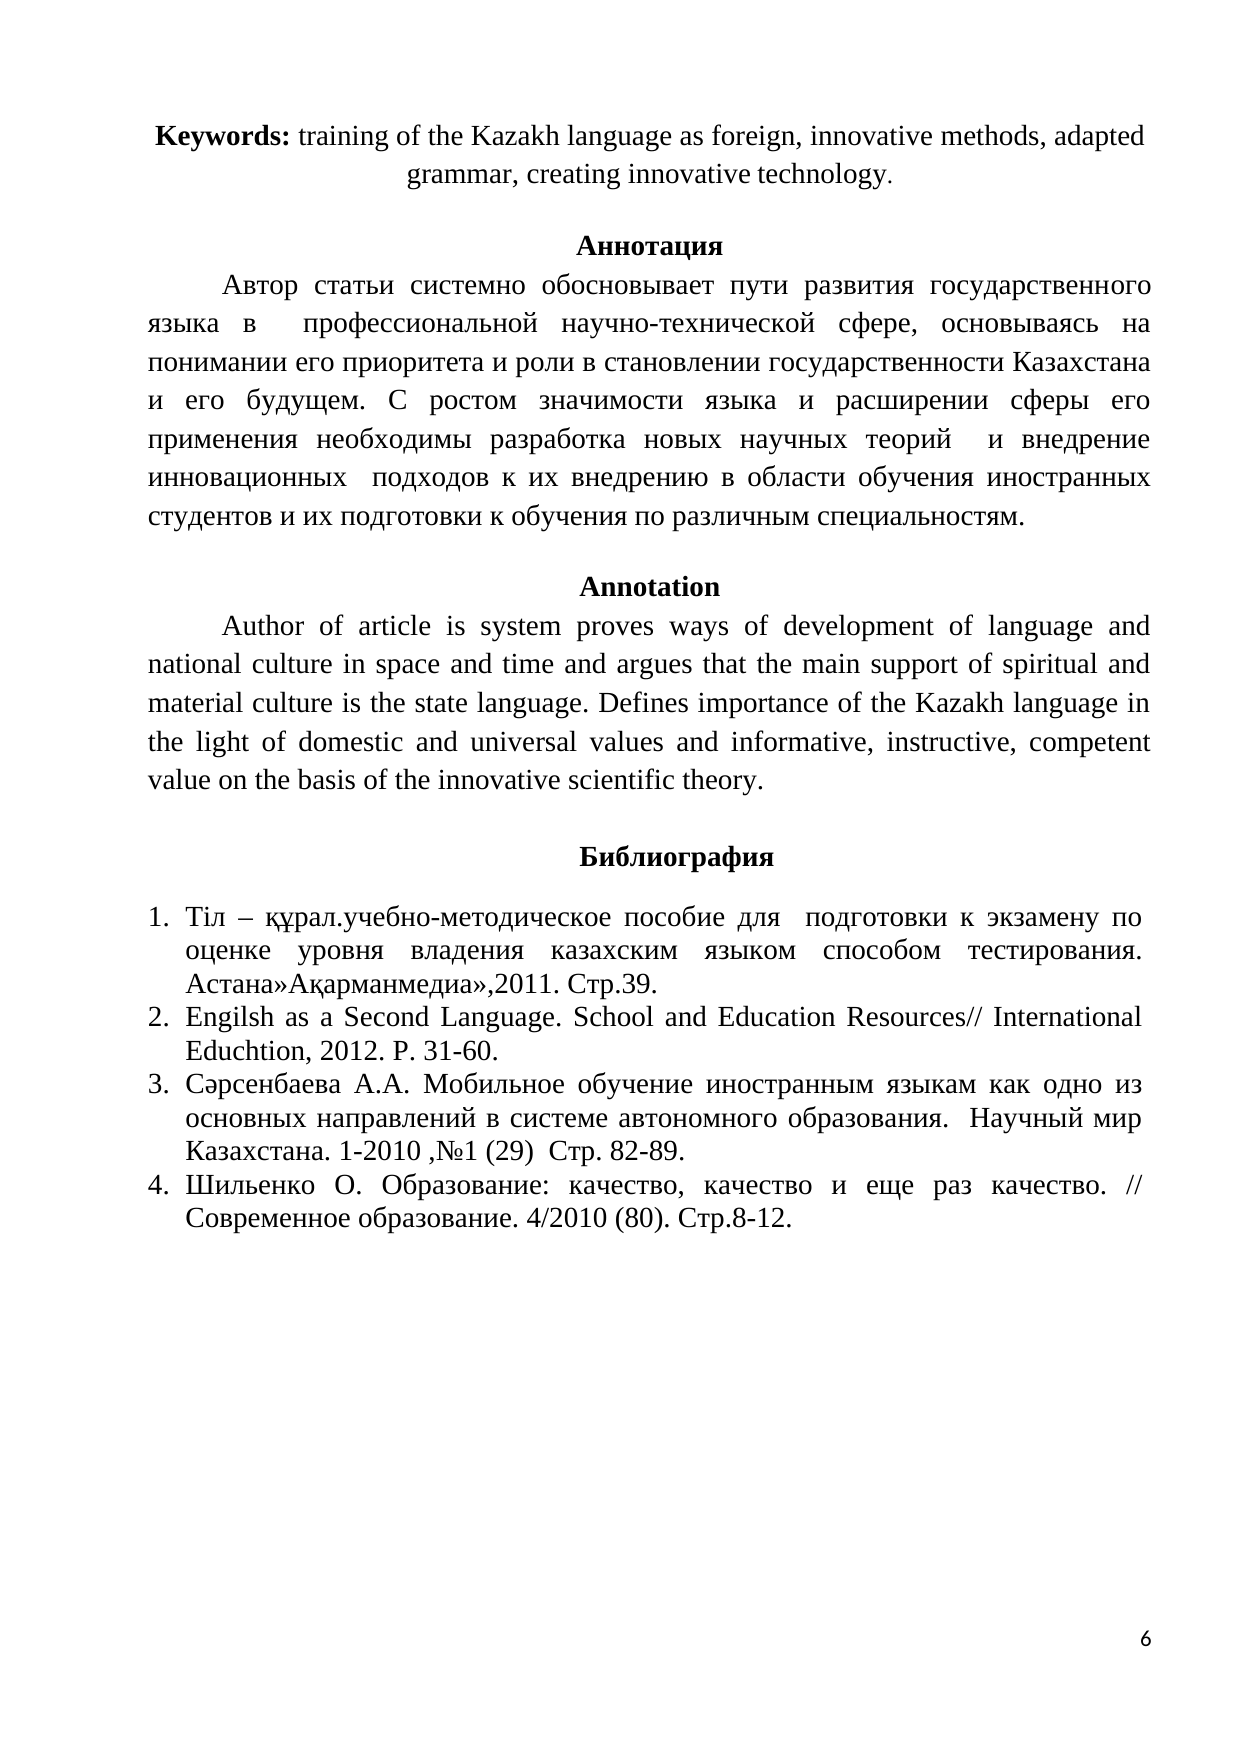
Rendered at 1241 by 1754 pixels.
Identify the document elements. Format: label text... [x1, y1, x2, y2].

text Автор статьи системно обосновывает пути развития государственного языка в профессиональной научно-технической сфере, основываясь на понимании его приоритета и роли в становлении государственности Казахстана и его будущем. С ростом значимости языка и расширении сферы его применения необходимы разработка новых научных теорий и внедрение инновационных подходов к их внедрению в области обучения иностранных студентов и их подготовки к обучения по различным специальностям. [148, 267, 1152, 532]
text Библиография [148, 839, 1143, 873]
text Аннотация [148, 228, 1152, 262]
list Engilsh as a Second Language. School and Education Resources// International Educhtion, 2012. P. 31-60. [148, 999, 1143, 1066]
list Шильенко О. Образование: качество, качество и еще раз качество. // Современное образование. 4/2010 (80). Стр.8-12. [148, 1167, 1143, 1234]
text Keywords: training of the Kazakh language as foreign, innovative methods, adapted grammar, creating innovative technology. [148, 118, 1152, 190]
text Author of article is system proves ways of development of language and national culture in space and time and argues that the main support of spiritual and material culture is the state language. Defines importance of the Kazakh language in the light of domestic and universal values and informative, instructive, competent value on the basis of the innovative scientific theory. [148, 608, 1152, 796]
list Тіл – құрал.учебно-методическое пособие для подготовки к экзамену по оценке уровня владения казахским языком способом тестирования. Астана»Ақарманмедиа»,2011. Стр.39. [148, 899, 1143, 999]
list Сәрсенбаева А.А. Мобильное обучение иностранным языкам как одно из основных направлений в системе автономного образования. Научный мир Казахстана. 1-2010 ,№1 (29) Стр. 82-89. [148, 1066, 1143, 1167]
text Annotation [148, 569, 1152, 603]
